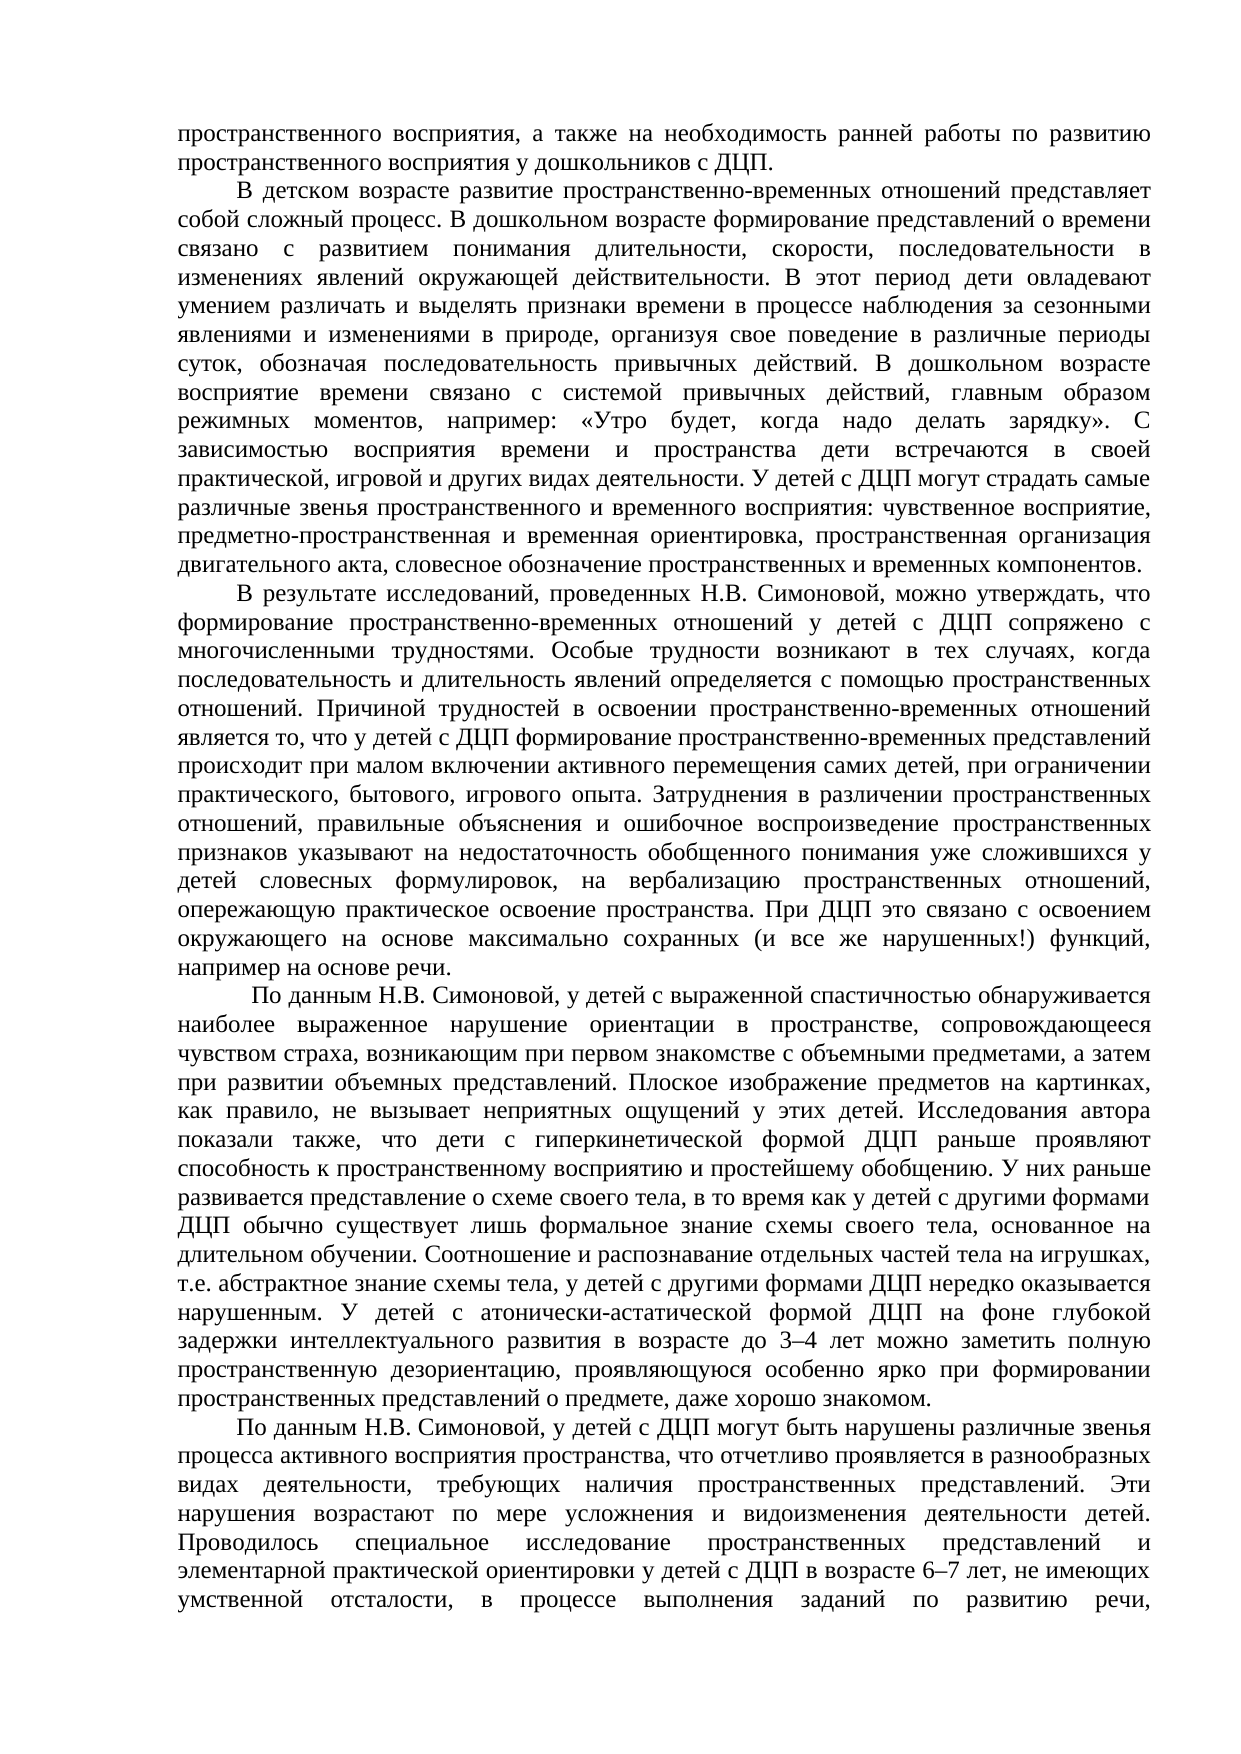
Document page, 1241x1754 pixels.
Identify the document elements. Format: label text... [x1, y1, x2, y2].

text В результате исследований, проведенных Н.В. Симоновой, можно утверждать, что формирование пространственно-временных отношений у детей с ДЦП сопряжено с многочисленными трудностями. Особые трудности возникают в тех случаях, когда последовательность и длительность явлений определяется с помощью пространственных отношений. Причиной трудностей в освоении пространственно-временных отношений является то, что у детей с ДЦП формирование пространственно-временных представлений происходит при малом включении активного перемещения самих детей, при ограничении практического, бытового, игрового опыта. Затруднения в различении пространственных отношений, правильные объяснения и ошибочное воспроизведение пространственных признаков указывают на недостаточность обобщенного понимания уже сложившихся у детей словесных формулировок, на вербализацию пространственных отношений, опережающую практическое освоение пространства. При ДЦП это связано с освоением окружающего на основе максимально сохранных (и все же нарушенных!) функций, например на основе речи. [177, 578, 1152, 981]
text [177, 118, 1152, 176]
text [177, 1412, 1152, 1613]
text В детском возрасте развитие пространственно-временных отношений представляет собой сложный процесс. В дошкольном возрасте формирование представлений о времени связано с развитием понимания длительности, скорости, последовательности в изменениях явлений окружающей действительности. В этот период дети овладевают умением различать и выделять признаки времени в процессе наблюдения за сезонными явлениями и изменениями в природе, организуя свое поведение в различные периоды суток, обозначая последовательность привычных действий. В дошкольном возрасте восприятие времени связано с системой привычных действий, главным образом режимных моментов, например: «Утро будет, когда надо делать зарядку». С зависимостью восприятия времени и пространства дети встречаются в своей практической, игровой и других видах деятельности. У детей с ДЦП могут страдать самые различные звенья пространственного и временного восприятия: чувственное восприятие, предметно-пространственная и временная ориентировка, пространственная организация двигательного акта, словесное обозначение пространственных и временных компонентов. [177, 176, 1152, 578]
text По данным Н.В. Симоновой, у детей с выраженной спастичностью обнаруживается наиболее выраженное нарушение ориентации в пространстве, сопровождающееся чувством страха, возникающим при первом знакомстве с объемными предметами, а затем при развитии объемных представлений. Плоское изображение предметов на картинках, как правило, не вызывает неприятных ощущений у этих детей. Исследования автора показали также, что дети с гиперкинетической формой ДЦП раньше проявляют способность к пространственному восприятию и простейшему обобщению. У них раньше развивается представление о схеме своего тела, в то время как у детей с другими формами ДЦП обычно существует лишь формальное знание схемы своего тела, основанное на длительном обучении. Соотношение и распознавание отдельных частей тела на игрушках, т.е. абстрактное знание схемы тела, у детей с другими формами ДЦП нередко оказывается нарушенным. У детей с атонически-астатической формой ДЦП на фоне глубокой задержки интеллектуального развития в возрасте до 3–4 лет можно заметить полную пространственную дезориентацию, проявляющуюся особенно ярко при формировании пространственных представлений о предмете, даже хорошо знакомом. [177, 981, 1152, 1412]
